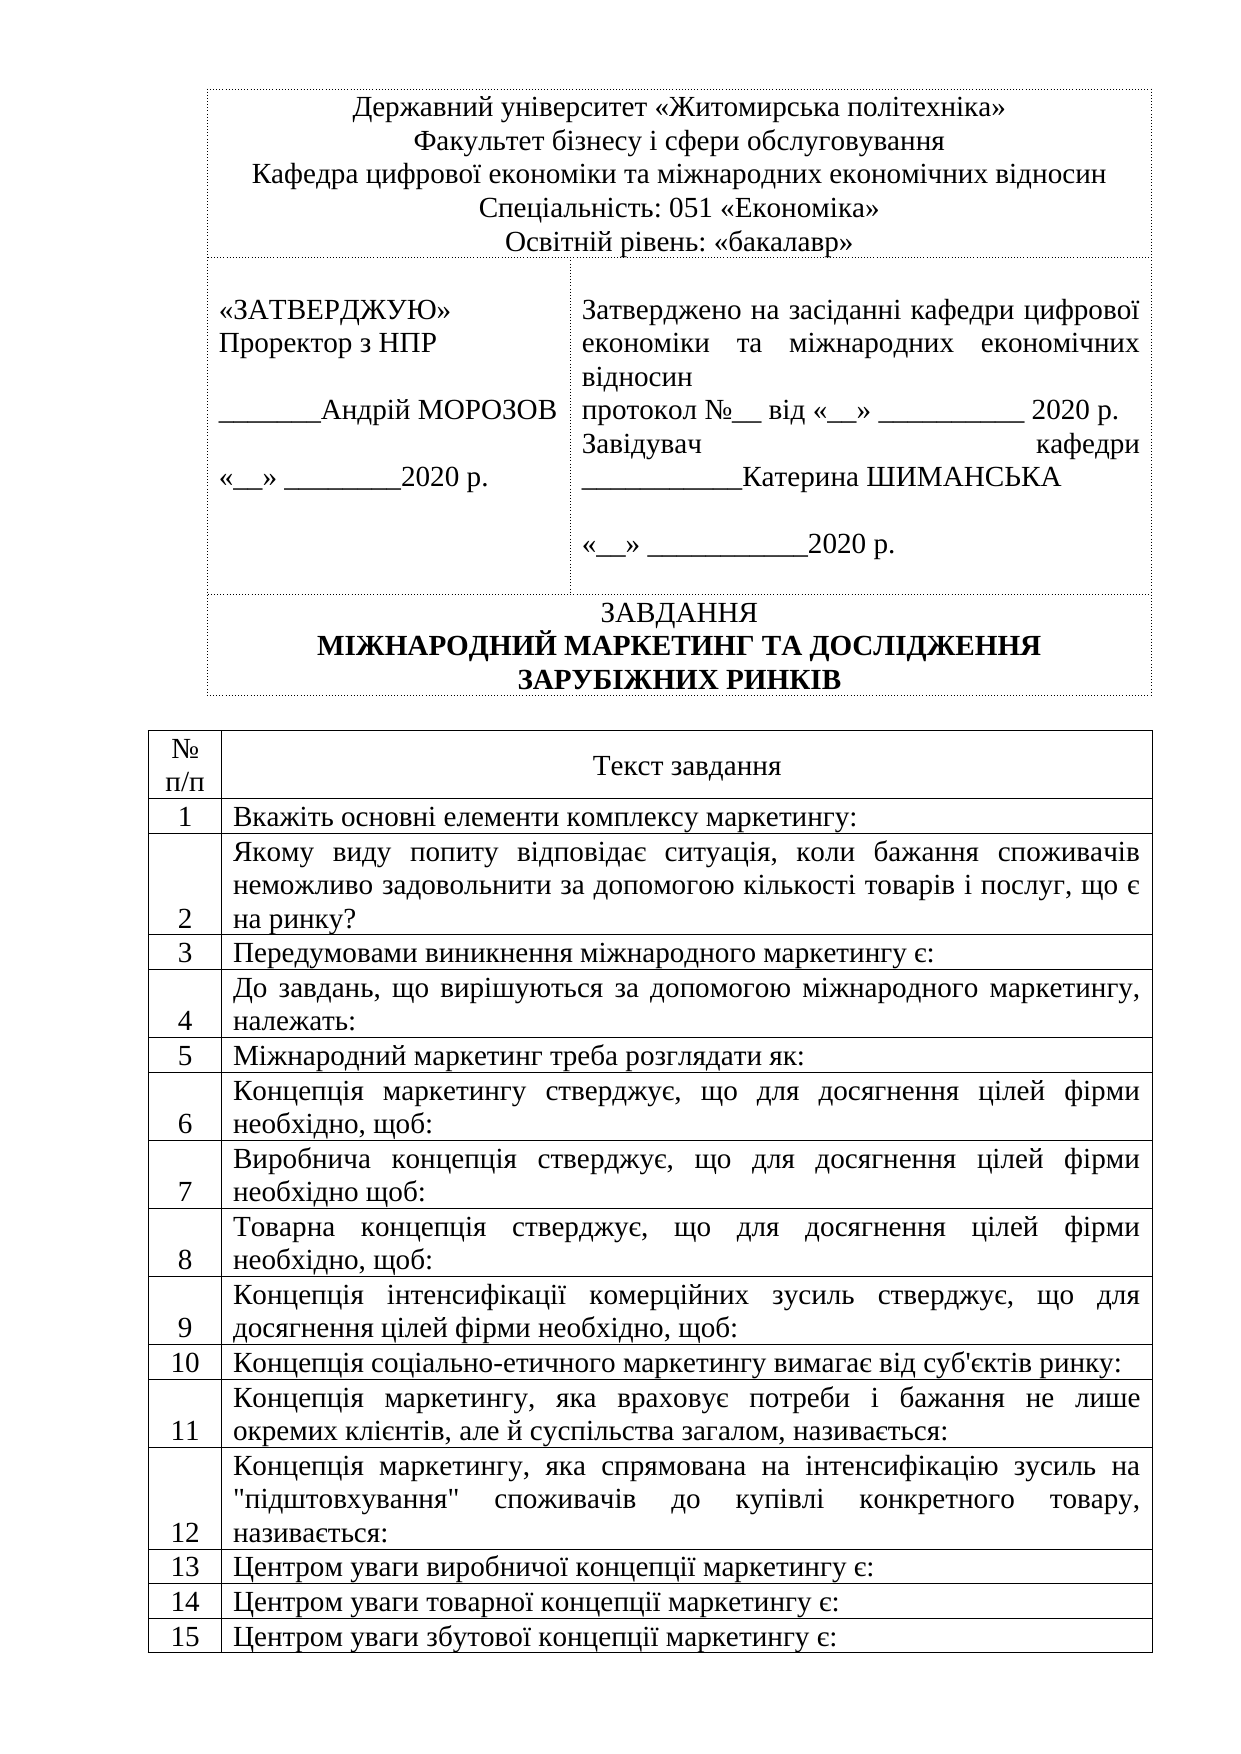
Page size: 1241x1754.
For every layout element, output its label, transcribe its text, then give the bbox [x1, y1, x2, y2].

table_cell 2 [149, 834, 221, 934]
table_cell Концепція соціально-етичного маркетингу вимагає від суб'єктів ринку: [222, 1345, 1152, 1379]
table_cell 1 [149, 799, 221, 833]
table_cell 7 [149, 1141, 221, 1208]
table_cell Концепція інтенсифікації комерційних зусиль стверджує, що для досягнення цілей фірми необхідно, щоб: [222, 1277, 1152, 1344]
table_cell Вкажіть основні елементи комплексу маркетингу: [222, 799, 1152, 833]
table_cell 9 [149, 1277, 221, 1344]
table_cell Центром уваги збутової концепції маркетингу є: [222, 1619, 1152, 1652]
table_cell Передумовами виникнення міжнародного маркетингу є: [222, 935, 1152, 969]
table_cell 14 [149, 1584, 221, 1618]
table_cell 15 [149, 1619, 221, 1652]
table_cell Концепція маркетингу стверджує, що для досягнення цілей фірми необхідно, щоб: [222, 1073, 1152, 1140]
table_cell ЗАВДАННЯ МІЖНАРОДНИЙ МАРКЕТИНГ ТА ДОСЛІДЖЕННЯ ЗАРУБІЖНИХ РИНКІВ [207, 594, 1151, 695]
table_cell Товарна концепція стверджує, що для досягнення цілей фірми необхідно, щоб: [222, 1209, 1152, 1276]
table_cell Концепція маркетингу, яка спрямована на інтенсифікацію зусиль на "підштовхування" споживачів до купівлі конкретного товару, називається: [222, 1448, 1152, 1548]
table_cell Виробнича концепція стверджує, що для досягнення цілей фірми необхідно щоб: [222, 1141, 1152, 1208]
table_cell 8 [149, 1209, 221, 1276]
table_header № п/п [149, 731, 221, 798]
table_cell Центром уваги виробничої концепції маркетингу є: [222, 1550, 1152, 1583]
table_cell Міжнародний маркетинг треба розглядати як: [222, 1038, 1152, 1072]
table_header Державний університет «Житомирська політехніка» Факультет бізнесу і сфери обслуговування Кафедра цифрової економіки та міжнародних економічних відносин Спеціальність: 051 «Економіка» Освітній рівень: «бакалавр» [207, 89, 1151, 257]
table_cell 13 [149, 1550, 221, 1583]
table_cell Затверджено на засіданні кафедри цифрової економіки та міжнародних економічних відносин протокол №__ від «__» __________ 2020 р. Завідувач кафедри ___________Катерина ШИМАНСЬКА «__» ___________2020 р. [570, 257, 1151, 594]
table_cell 4 [149, 970, 221, 1037]
table_cell «ЗАТВЕРДЖУЮ» Проректор з НПР _______Андрій МОРОЗОВ «__» ________2020 р. [207, 257, 570, 594]
table_cell 10 [149, 1345, 221, 1379]
table_cell Центром уваги товарної концепції маркетингу є: [222, 1584, 1152, 1618]
table_header Текст завдання [222, 731, 1152, 798]
table_cell Якому виду попиту відповідає ситуація, коли бажання споживачів неможливо задовольнити за допомогою кількості товарів і послуг, що є на ринку? [222, 834, 1152, 934]
table_cell До завдань, що вирішуються за допомогою міжнародного маркетингу, належать: [222, 970, 1152, 1037]
table_cell 6 [149, 1073, 221, 1140]
table_cell 5 [149, 1038, 221, 1072]
table_cell Концепція маркетингу, яка враховує потреби і бажання не лише окремих клієнтів, але й суспільства загалом, називається: [222, 1380, 1152, 1447]
table_cell 3 [149, 935, 221, 969]
table_cell 11 [149, 1380, 221, 1447]
table_cell 12 [149, 1448, 221, 1548]
